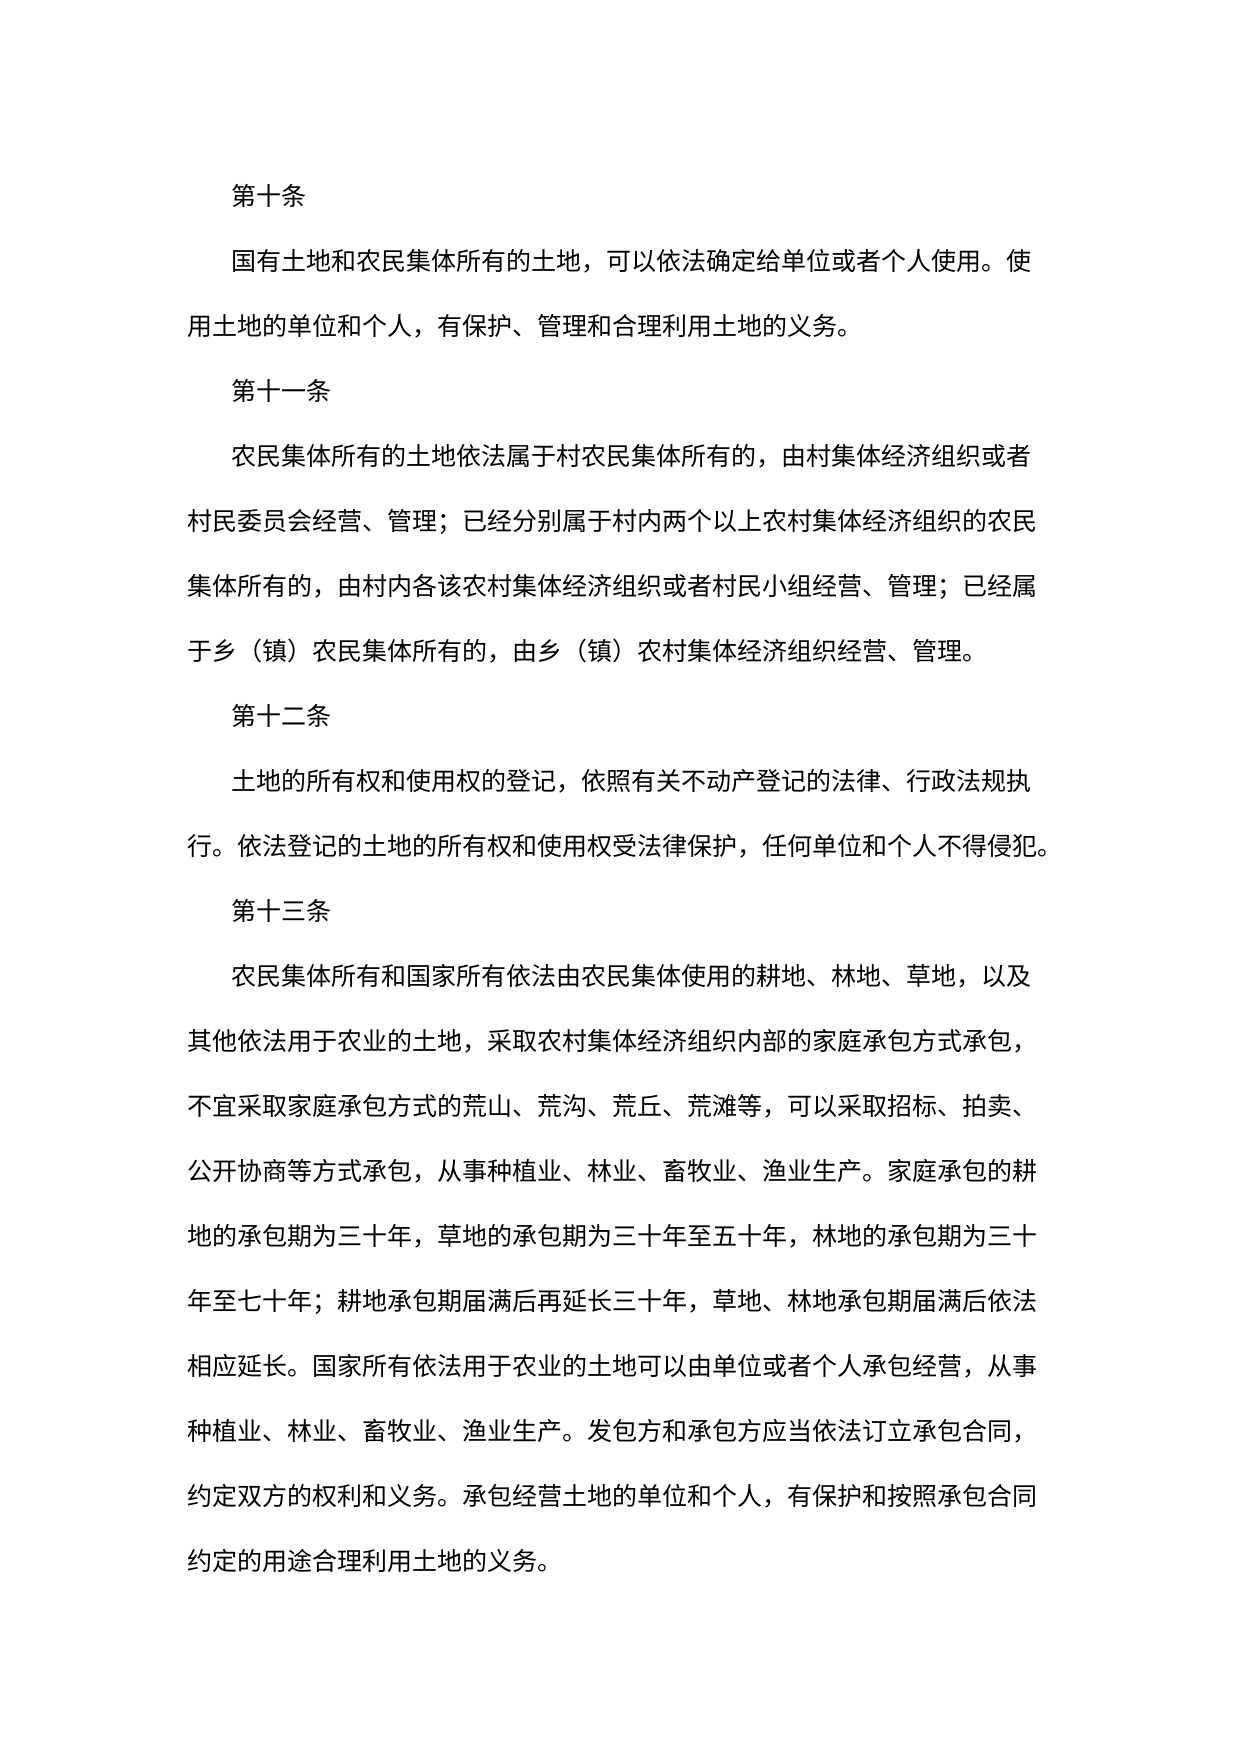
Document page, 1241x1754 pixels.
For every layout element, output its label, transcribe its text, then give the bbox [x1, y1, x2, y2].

text 第十一条 [187, 357, 1053, 422]
text 农民集体所有和国家所有依法由农民集体使用的耕地、林地、草地，以及其他依法用于农业的土地，采取农村集体经济组织内部的家庭承包方式承包，不宜采取家庭承包方式的荒山、荒沟、荒丘、荒滩等，可以采取招标、拍卖、公开协商等方式承包，从事种植业、林业、畜牧业、渔业生产。家庭承包的耕地的承包期为三十年，草地的承包期为三十年至五十年，林地的承包期为三十年至七十年；耕地承包期届满后再延长三十年，草地、林地承包期届满后依法相应延长。国家所有依法用于农业的土地可以由单位或者个人承包经营，从事种植业、林业、畜牧业、渔业生产。发包方和承包方应当依法订立承包合同，约定双方的权利和义务。承包经营土地的单位和个人，有保护和按照承包合同约定的用途合理利用土地的义务。 [187, 942, 1053, 1592]
text 第十条 [187, 162, 1053, 227]
text 土地的所有权和使用权的登记，依照有关不动产登记的法律、行政法规执行。依法登记的土地的所有权和使用权受法律保护，任何单位和个人不得侵犯。 [187, 747, 1053, 877]
text 农民集体所有的土地依法属于村农民集体所有的，由村集体经济组织或者村民委员会经营、管理；已经分别属于村内两个以上农村集体经济组织的农民集体所有的，由村内各该农村集体经济组织或者村民小组经营、管理；已经属于乡（镇）农民集体所有的，由乡（镇）农村集体经济组织经营、管理。 [187, 422, 1053, 682]
text 第十三条 [187, 877, 1053, 942]
text 第十二条 [187, 682, 1053, 747]
text 国有土地和农民集体所有的土地，可以依法确定给单位或者个人使用。使用土地的单位和个人，有保护、管理和合理利用土地的义务。 [187, 227, 1053, 357]
